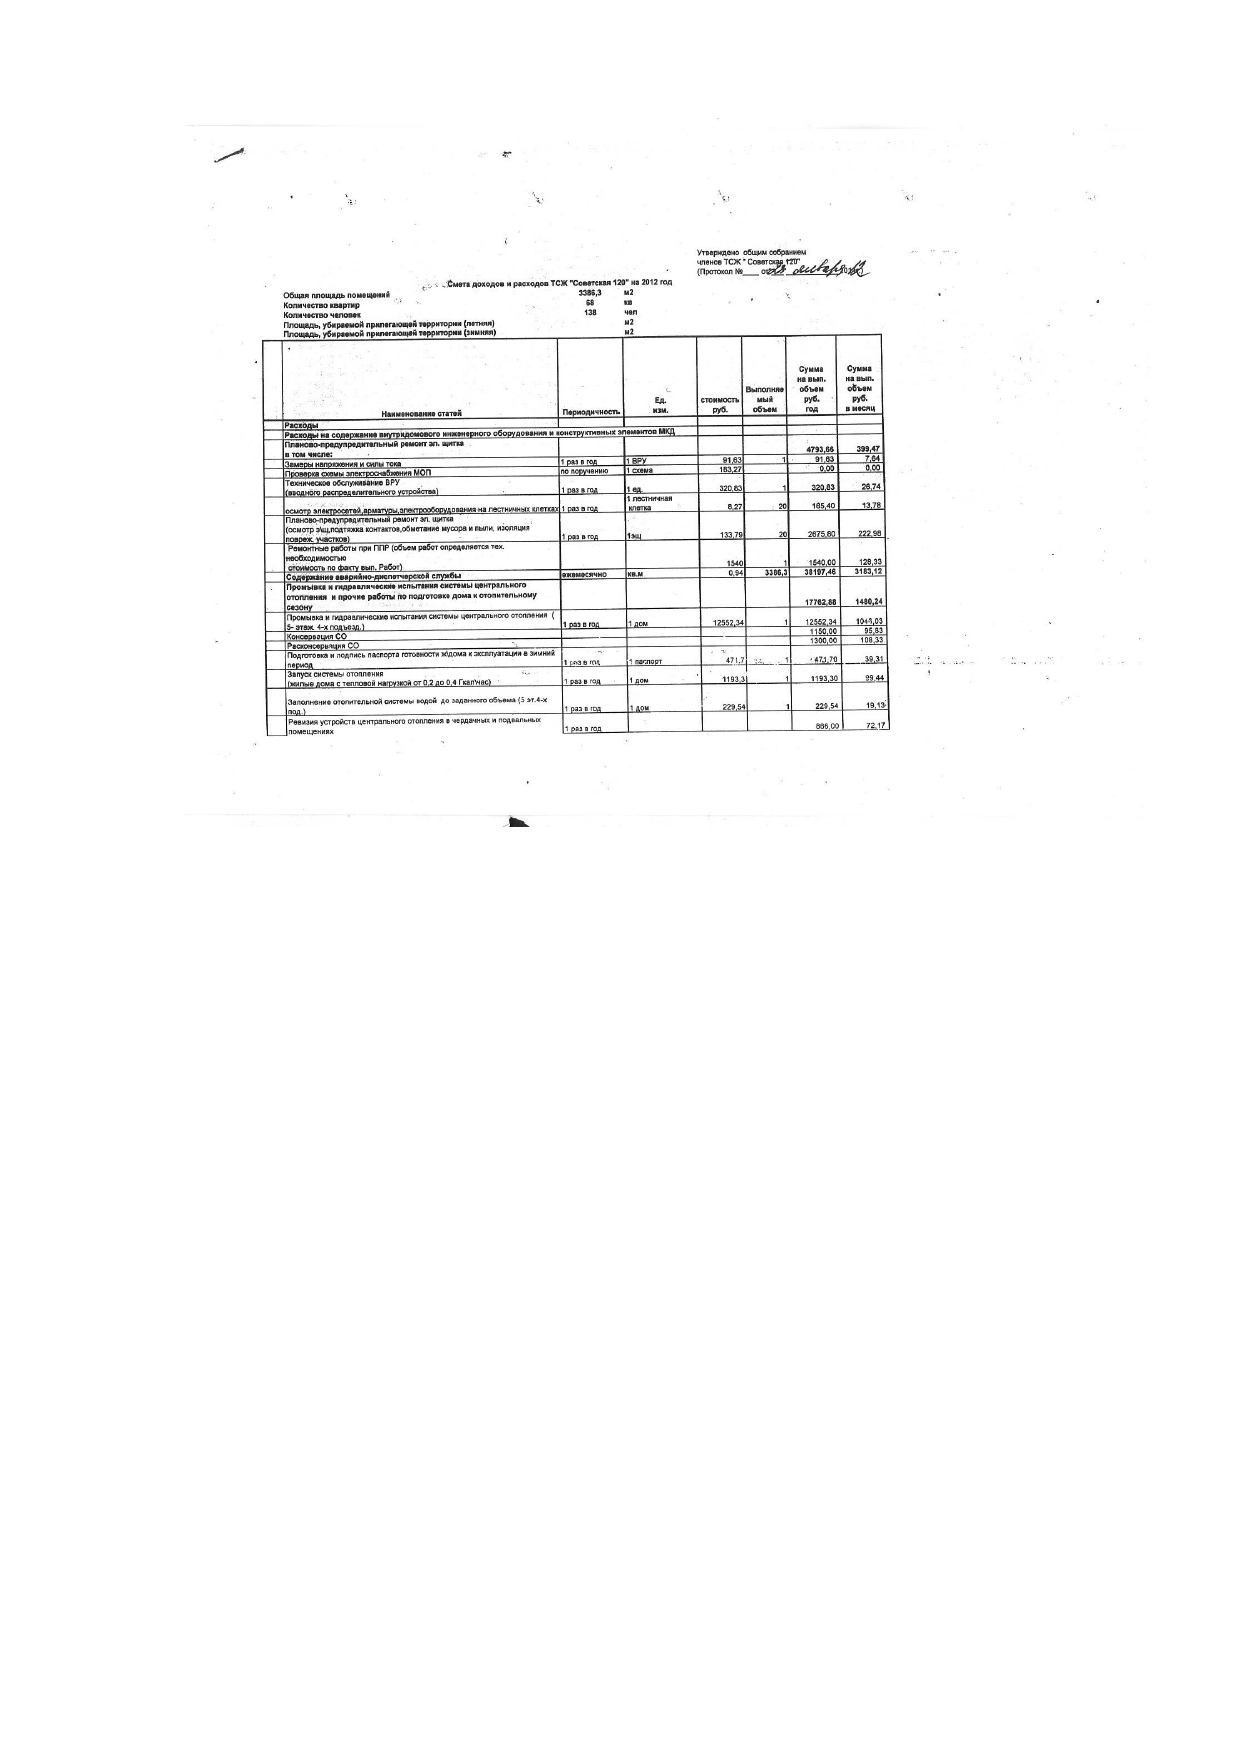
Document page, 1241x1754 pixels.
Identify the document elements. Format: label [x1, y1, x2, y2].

picture [177, 118, 1152, 827]
